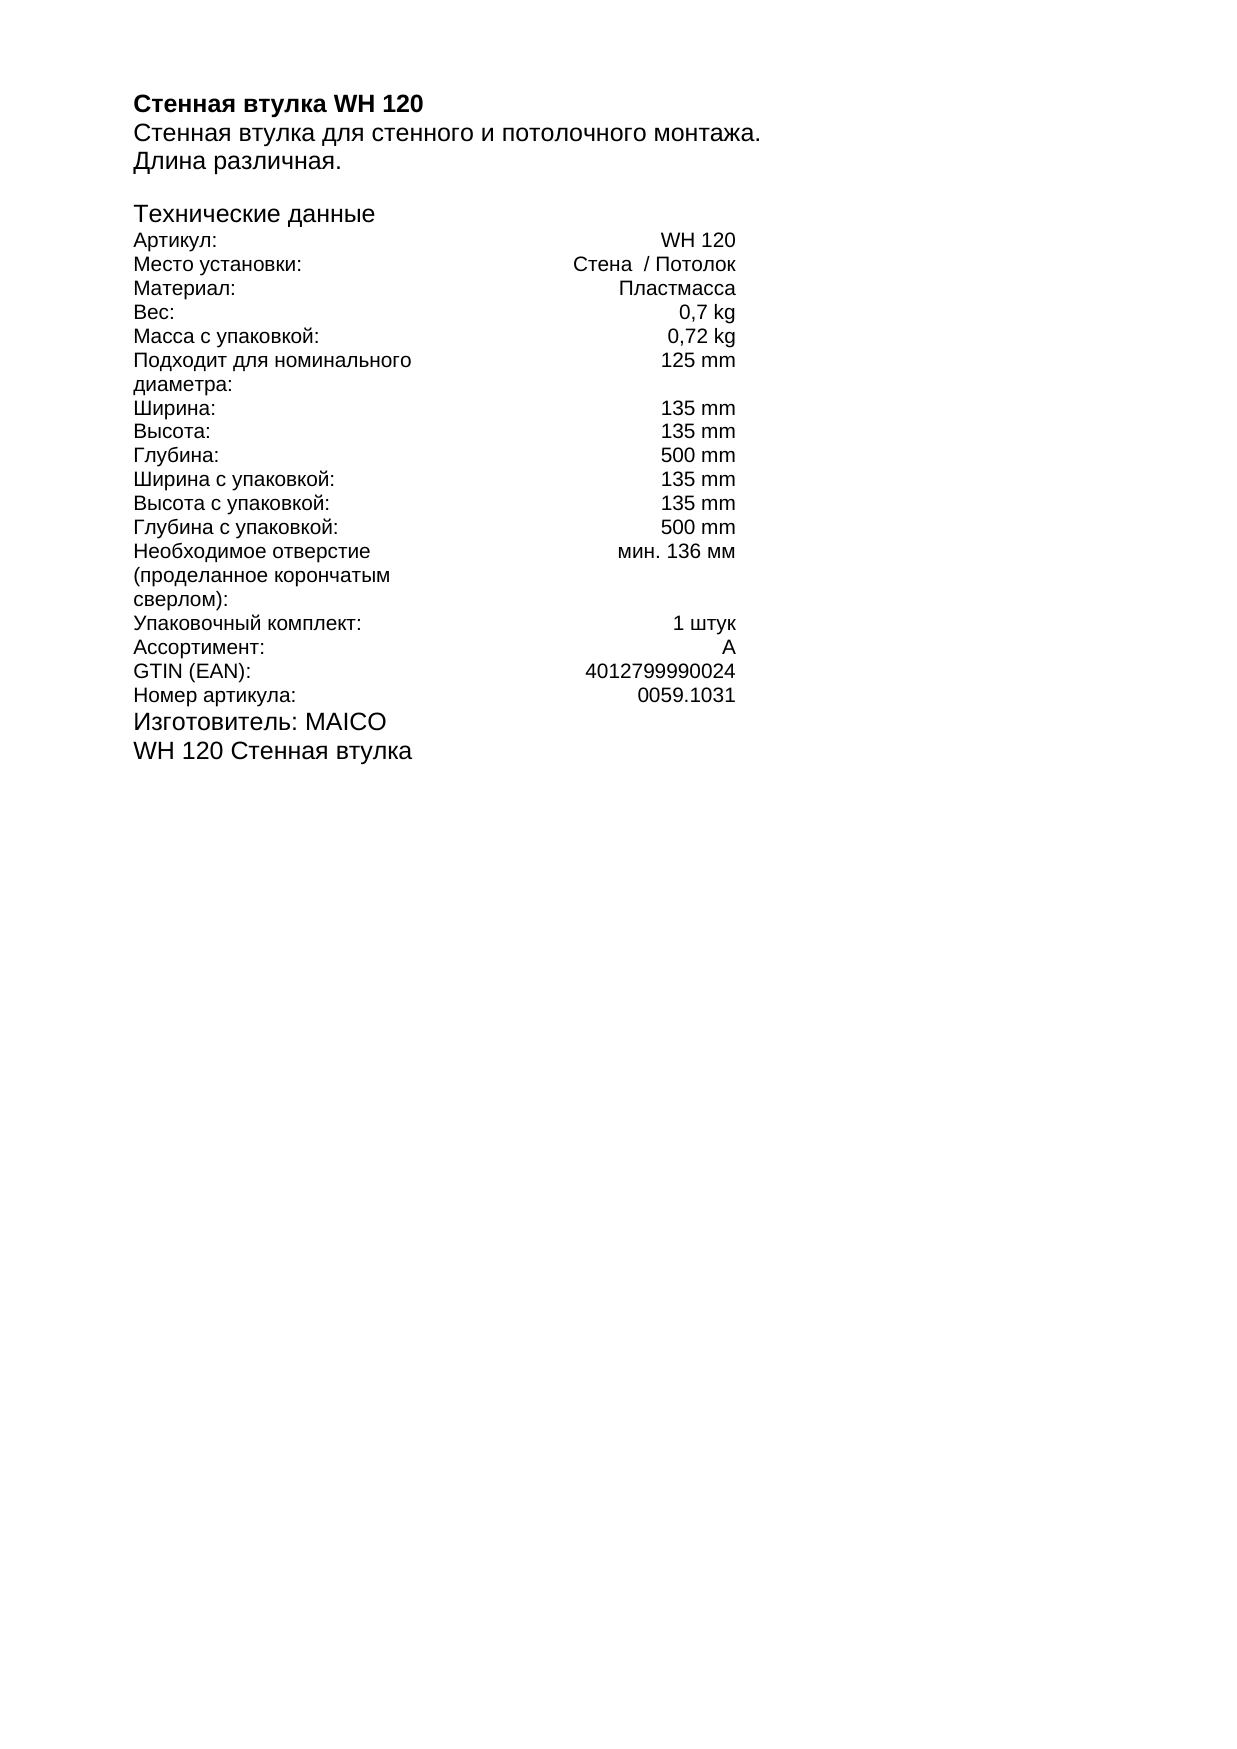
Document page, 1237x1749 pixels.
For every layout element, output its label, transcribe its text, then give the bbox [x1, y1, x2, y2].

table_cell 0059.1031 [434, 683, 747, 707]
table_cell 135 mm [434, 395, 747, 419]
table_cell Подходит для номинального диаметра: [122, 348, 434, 395]
table_cell A [434, 635, 747, 659]
table_cell Глубина с упаковкой: [122, 515, 434, 539]
table_cell Стена / Потолок [434, 252, 747, 276]
table_cell GTIN (EAN): [122, 659, 434, 683]
table_cell Необходимое отверстие (проделанное корончатым сверлом): [122, 539, 434, 611]
table_cell Вес: [122, 300, 434, 323]
text Технические данные [133, 199, 1148, 228]
table_cell 500 mm [434, 515, 747, 539]
table_cell 135 mm [434, 419, 747, 443]
table_cell Материал: [122, 276, 434, 299]
table_cell Ширина: [122, 395, 434, 419]
table_cell Упаковочный комплект: [122, 611, 434, 635]
table_cell Масса с упаковкой: [122, 324, 434, 347]
table_cell мин. 136 мм [434, 539, 747, 611]
table_cell Номер артикула: [122, 683, 434, 707]
table_cell Пластмасса [434, 276, 747, 299]
table_header Артикул: [122, 228, 434, 252]
text Стенная втулка WH 120 [133, 89, 1148, 117]
table_cell 135 mm [434, 491, 747, 515]
table_cell 125 mm [434, 348, 747, 395]
table_header WH 120 [434, 228, 747, 252]
table_cell 0,7 kg [434, 300, 747, 323]
table_cell 0,72 kg [434, 324, 747, 347]
table_cell 4012799990024 [434, 659, 747, 683]
table_cell 500 mm [434, 443, 747, 467]
text Длина различная. [133, 146, 1148, 175]
table_cell 135 mm [434, 467, 747, 491]
text Изготовитель: MAICO [133, 707, 1148, 736]
table_cell Высота: [122, 419, 434, 443]
table_cell 1 штук [434, 611, 747, 635]
text Стенная втулка для стенного и потолочного монтажа. [133, 117, 1148, 146]
table_cell Высота с упаковкой: [122, 491, 434, 515]
table_cell Глубина: [122, 443, 434, 467]
table_cell Ассортимент: [122, 635, 434, 659]
text WH 120 Стенная втулка [133, 736, 1148, 764]
table_cell Ширина с упаковкой: [122, 467, 434, 491]
table_cell Место установки: [122, 252, 434, 276]
